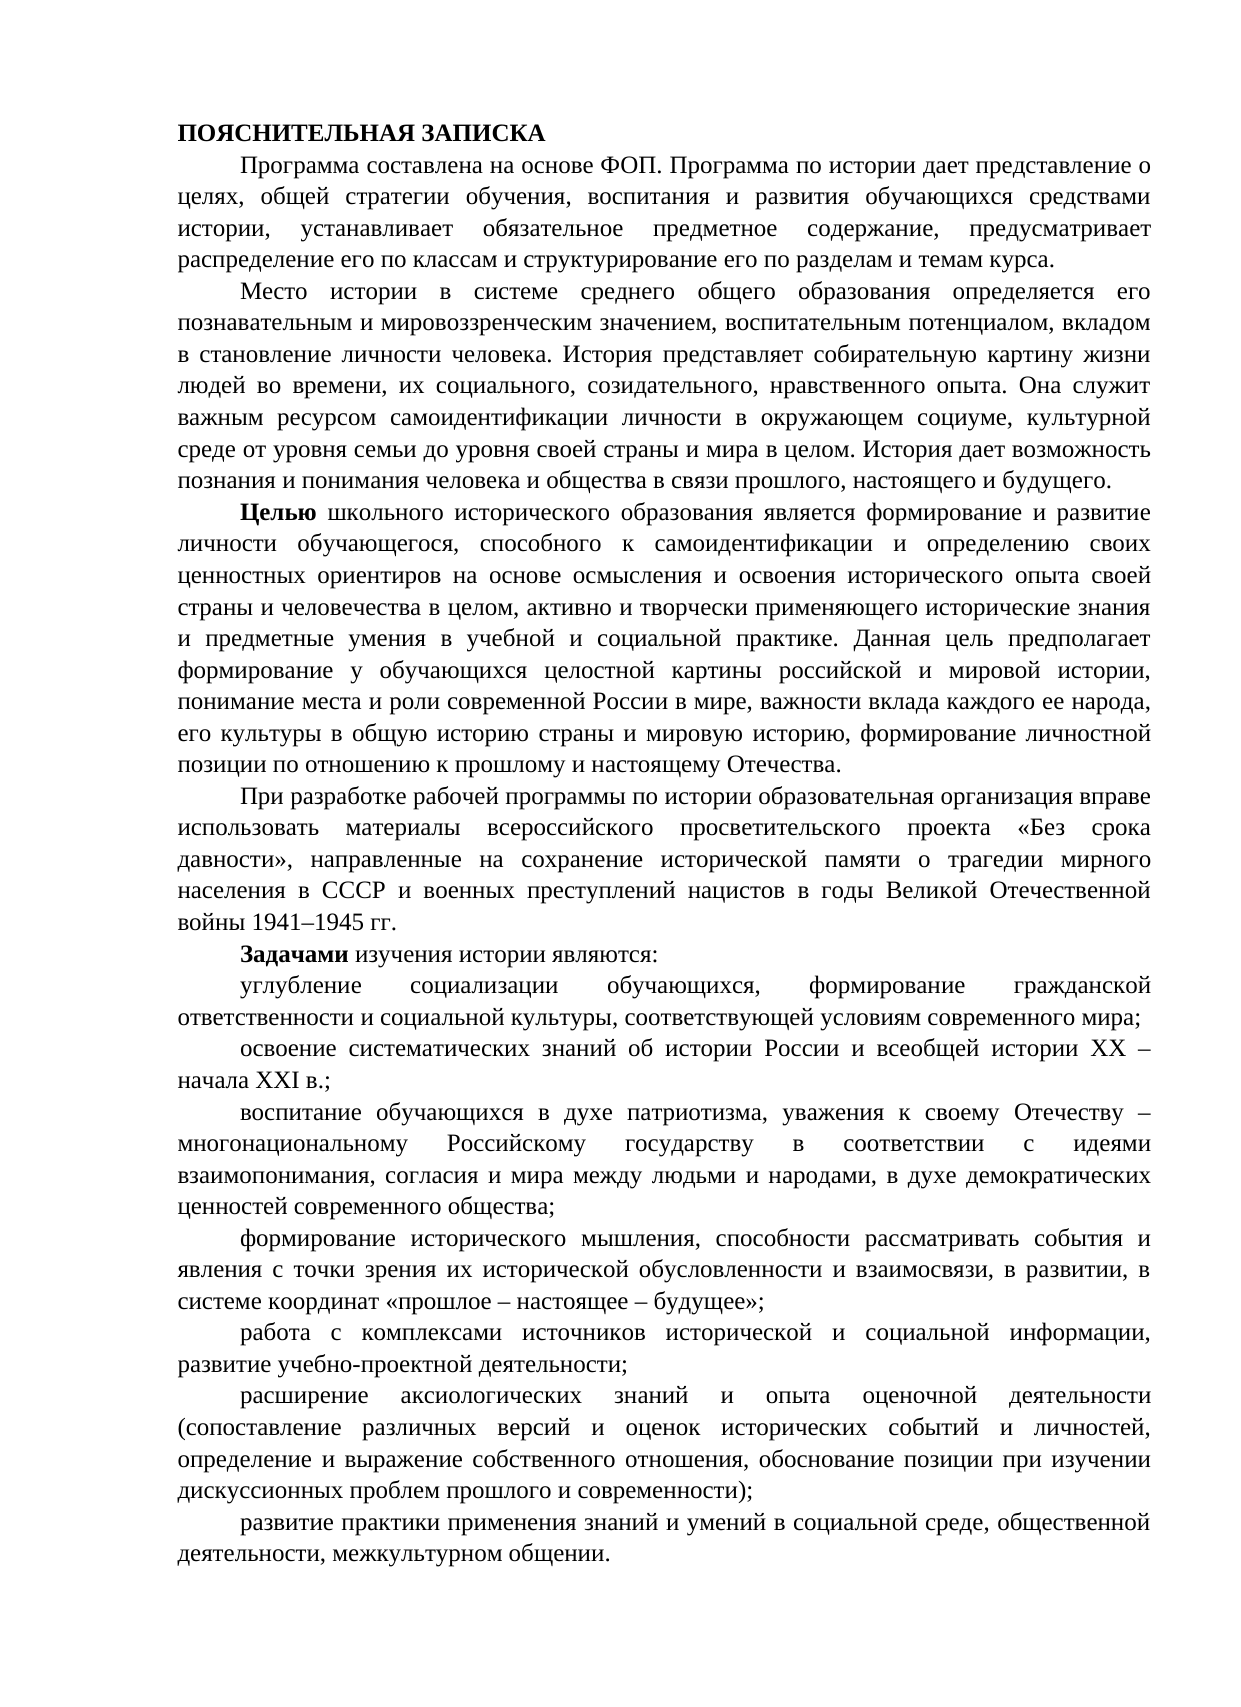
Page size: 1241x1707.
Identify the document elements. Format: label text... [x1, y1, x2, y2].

text углубление социализации обучающихся, формирование гражданской ответственности и социальной культуры, соответствующей условиям современного мира; [177, 970, 1152, 1031]
text Целью школьного исторического образования является формирование и развитие личности обучающегося, способного к самоидентификации и определению своих ценностных ориентиров на основе осмысления и освоения исторического опыта своей страны и человечества в целом, активно и творчески применяющего исторические знания и предметные умения в учебной и социальной практике. Данная цель предполагает формирование у обучающихся целостной картины российской и мировой истории, понимание места и роли современной России в мире, важности вклада каждого ее народа, его культуры в общую историю страны и мировую историю, формирование личностной позиции по отношению к прошлому и настоящему Отечества. [177, 497, 1152, 778]
text освоение систематических знаний об истории России и всеобщей истории XX – начала XXI в.; [177, 1033, 1152, 1094]
text Место истории в системе среднего общего образования определяется его познавательным и мировоззренческим значением, воспитательным потенциалом, вкладом в становление личности человека. История представляет собирательную картину жизни людей во времени, их социального, созидательного, нравственного опыта. Она служит важным ресурсом самоидентификации личности в окружающем социуме, культурной среде от уровня семьи до уровня своей страны и мира в целом. История дает возможность познания и понимания человека и общества в связи прошлого, настоящего и будущего. [177, 276, 1152, 494]
text ПОЯСНИТЕЛЬНАЯ ЗАПИСКА [177, 118, 1152, 147]
text При разработке рабочей программы по истории образовательная организация вправе использовать материалы всероссийского просветительского проекта «Без срока давности», направленные на сохранение исторической памяти о трагедии мирного населения в СССР и военных преступлений нацистов в годы Великой Отечественной войны 1941–1945 гг. [177, 781, 1152, 936]
text формирование исторического мышления, способности рассматривать события и явления с точки зрения их исторической обусловленности и взаимосвязи, в развитии, в системе координат «прошлое – настоящее – будущее»; [177, 1223, 1152, 1315]
text расширение аксиологических знаний и опыта оценочной деятельности (сопоставление различных версий и оценок исторических событий и личностей, определение и выражение собственного отношения, обоснование позиции при изучении дискуссионных проблем прошлого и современности); [177, 1381, 1152, 1504]
text работа с комплексами источников исторической и социальной информации, развитие учебно-проектной деятельности; [177, 1317, 1152, 1378]
text Задачами изучения истории являются: [177, 939, 1152, 967]
text развитие практики применения знаний и умений в социальной среде, общественной деятельности, межкультурном общении. [177, 1507, 1152, 1567]
text Программа составлена на основе ФОП. Программа по истории дает представление о целях, общей стратегии обучения, воспитания и развития обучающихся средствами истории, устанавливает обязательное предметное содержание, предусматривает распределение его по классам и структурирование его по разделам и темам курса. [177, 150, 1152, 273]
text воспитание обучающихся в духе патриотизма, уважения к своему Отечеству – многонациональному Российскому государству в соответствии с идеями взаимопонимания, согласия и мира между людьми и народами, в духе демократических ценностей современного общества; [177, 1097, 1152, 1220]
